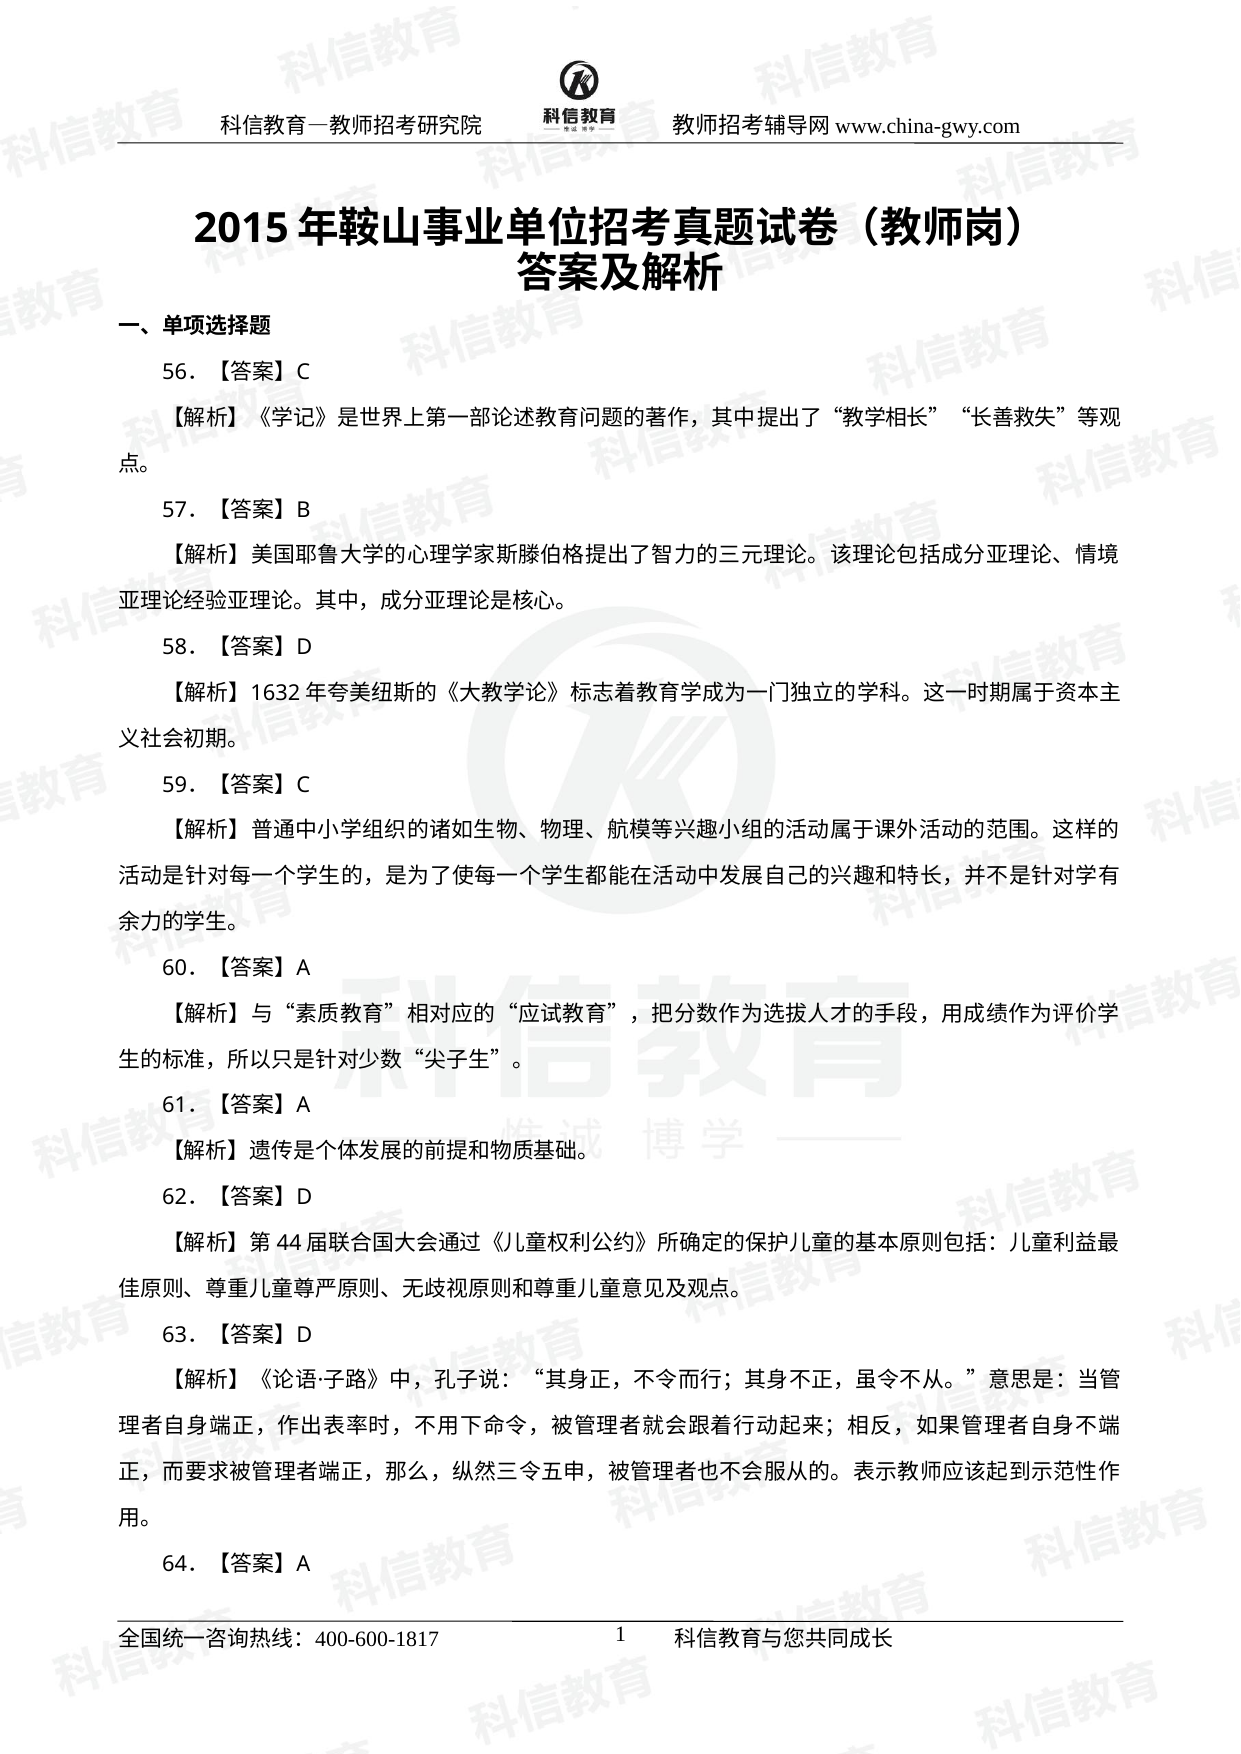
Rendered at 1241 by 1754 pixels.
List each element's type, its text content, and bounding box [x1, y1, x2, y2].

text 【解析】《论语·子路》中，孔子说：“其身正，不令而行；其身不正，虽令不从。”意思是：当管理者自身端正，作出表率时，不用下命令，被管理者就会跟着行动起来；相反，如果管理者自身不端正，而要求被管理者端正，那么，纵然三令五申，被管理者也不会服从的。表示教师应该起到示范性作用。 [118, 1351, 1122, 1534]
text 2015年鞍山事业单位招考真题试卷（教师岗） [118, 205, 1122, 251]
text 57．【答案】B [118, 480, 1122, 526]
text 60．【答案】A [118, 939, 1122, 984]
text 一、单项选择题 [118, 297, 1122, 343]
text 【解析】1632年夸美纽斯的《大教学论》标志着教育学成为一门独立的学科。这一时期属于资本主义社会初期。 [118, 664, 1122, 755]
text 【解析】《学记》是世界上第一部论述教育问题的著作，其中提出了“教学相长”“长善救失”等观点。 [118, 389, 1122, 480]
text 61．【答案】A [118, 1076, 1122, 1122]
text 答案及解析 [118, 251, 1122, 297]
text 【解析】第44届联合国大会通过《儿童权利公约》所确定的保护儿童的基本原则包括：儿童利益最佳原则、尊重儿童尊严原则、无歧视原则和尊重儿童意见及观点。 [118, 1214, 1122, 1305]
text 59．【答案】C [118, 755, 1122, 801]
text 62．【答案】D [118, 1168, 1122, 1214]
text 58．【答案】D [118, 618, 1122, 664]
text 64．【答案】A [118, 1534, 1122, 1580]
text 【解析】美国耶鲁大学的心理学家斯滕伯格提出了智力的三元理论。该理论包括成分亚理论、情境亚理论经验亚理论。其中，成分亚理论是核心。 [118, 526, 1122, 618]
text 56．【答案】C [118, 343, 1122, 389]
text 【解析】遗传是个体发展的前提和物质基础。 [118, 1122, 1122, 1168]
text 63．【答案】D [118, 1305, 1122, 1351]
text 【解析】普通中小学组织的诸如生物、物理、航模等兴趣小组的活动属于课外活动的范围。这样的活动是针对每一个学生的，是为了使每一个学生都能在活动中发展自己的兴趣和特长，并不是针对学有余力的学生。 [118, 801, 1122, 939]
text 【解析】与“素质教育”相对应的“应试教育”，把分数作为选拔人才的手段，用成绩作为评价学生的标准，所以只是针对少数“尖子生”。 [118, 984, 1122, 1076]
picture [0, 6, 1241, 1754]
